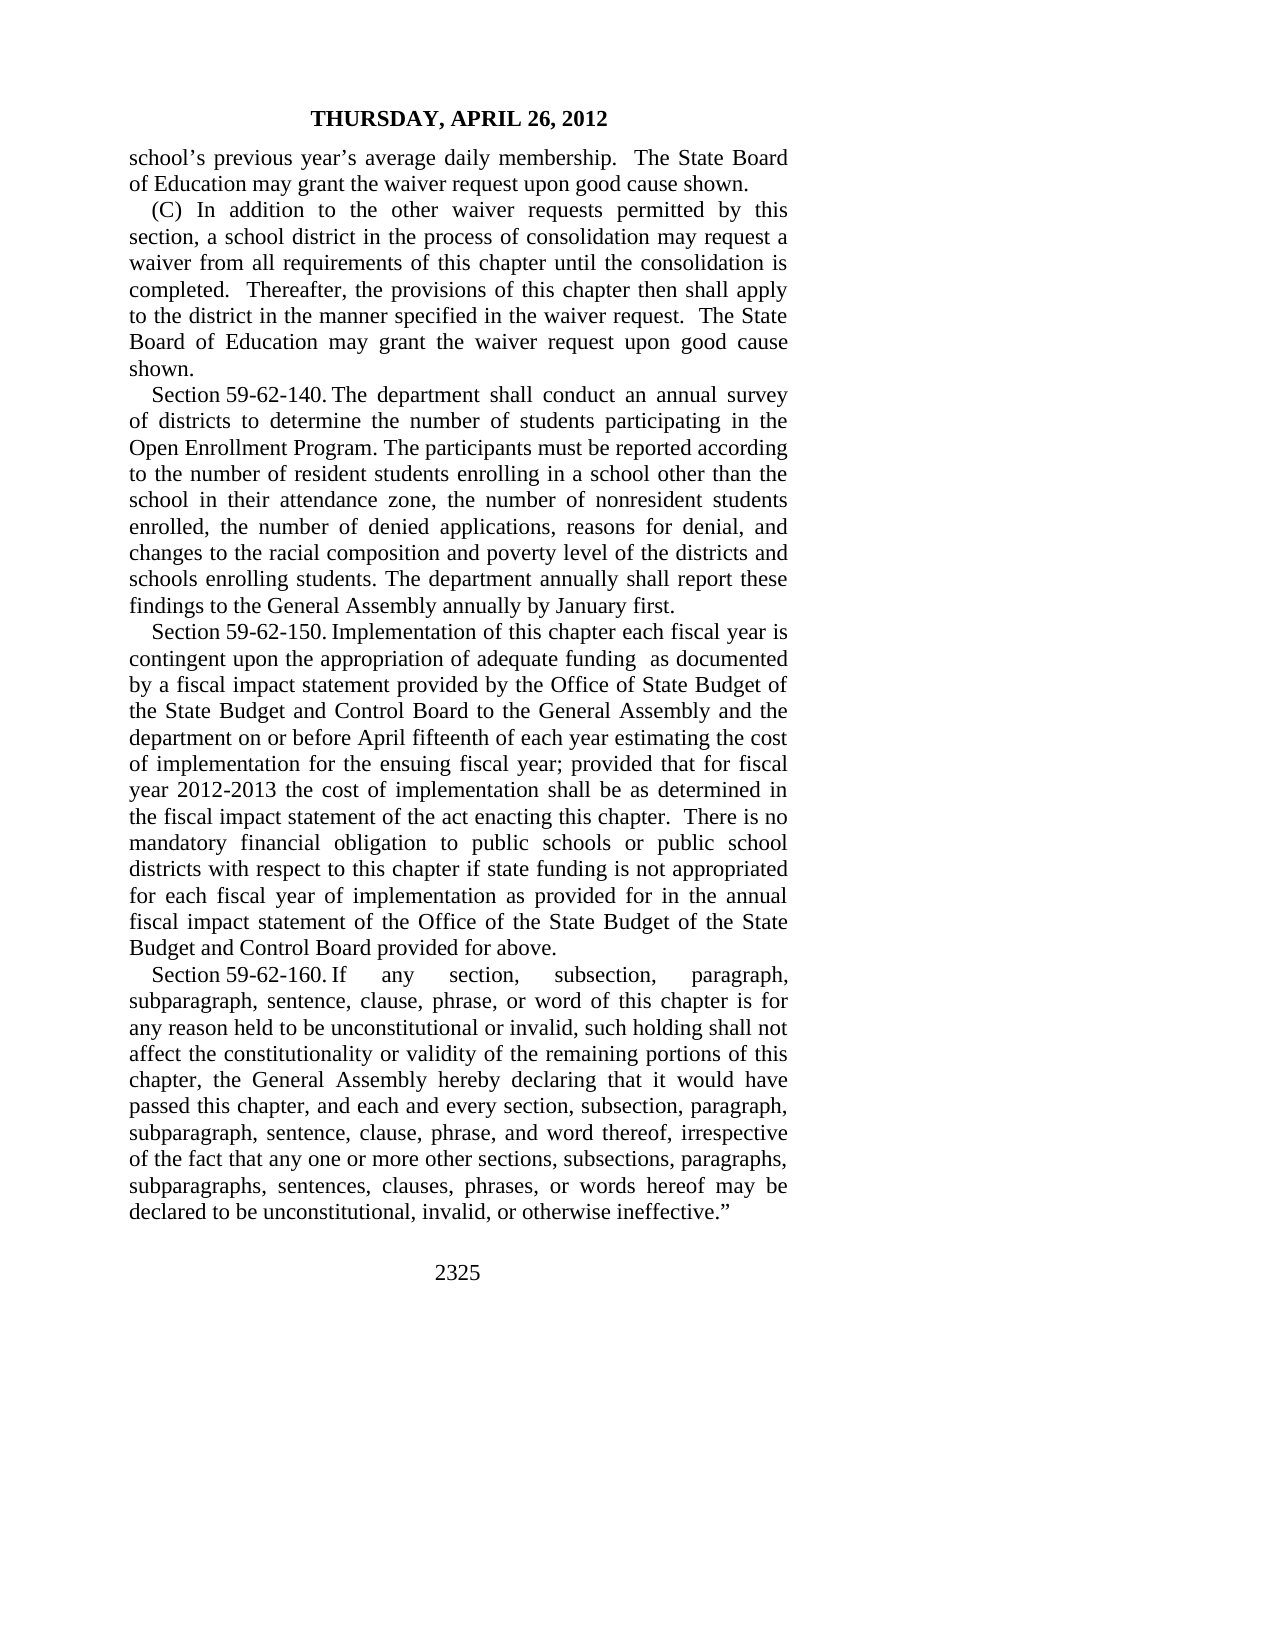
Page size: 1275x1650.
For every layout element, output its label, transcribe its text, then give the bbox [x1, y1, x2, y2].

text Section 59-62-160. If any section, subsection, paragraph, subparagraph, sentence, clause, phrase, or word of this chapter is for any reason held to be unconstitutional or invalid, such holding shall not affect the constitutionality or validity of the remaining portions of this chapter, the General Assembly hereby declaring that it would have passed this chapter, and each and every section, subsection, paragraph, subparagraph, sentence, clause, phrase, and word thereof, irrespective of the fact that any one or more other sections, subsections, paragraphs, subparagraphs, sentences, clauses, phrases, or words hereof may be declared to be unconstitutional, invalid, or otherwise ineffective.” [129, 961, 789, 1224]
text Section 59-62-150. Implementation of this chapter each fiscal year is contingent upon the appropriation of adequate funding as documented by a fiscal impact statement provided by the Office of State Budget of the State Budget and Control Board to the General Assembly and the department on or before April fifteenth of each year estimating the cost of implementation for the ensuing fiscal year; provided that for fiscal year 2012-2013 the cost of implementation shall be as determined in the fiscal impact statement of the act enacting this chapter. There is no mandatory financial obligation to public schools or public school districts with respect to this chapter if state funding is not appropriated for each fiscal year of implementation as provided for in the annual fiscal impact statement of the Office of the State Budget of the State Budget and Control Board provided for above. [129, 618, 789, 961]
text Section 59-62-140. The department shall conduct an annual survey of districts to determine the number of students participating in the Open Enrollment Program. The participants must be reported according to the number of resident students enrolling in a school other than the school in their attendance zone, the number of nonresident students enrolled, the number of denied applications, reasons for denial, and changes to the racial composition and poverty level of the districts and schools enrolling students. The department annually shall report these findings to the General Assembly annually by January first. [129, 381, 789, 618]
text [129, 144, 789, 197]
text (C) In addition to the other waiver requests permitted by this section, a school district in the process of consolidation may request a waiver from all requirements of this chapter until the consolidation is completed. Thereafter, the provisions of this chapter then shall apply to the district in the manner specified in the waiver request. The State Board of Education may grant the waiver request upon good cause shown. [129, 197, 789, 381]
